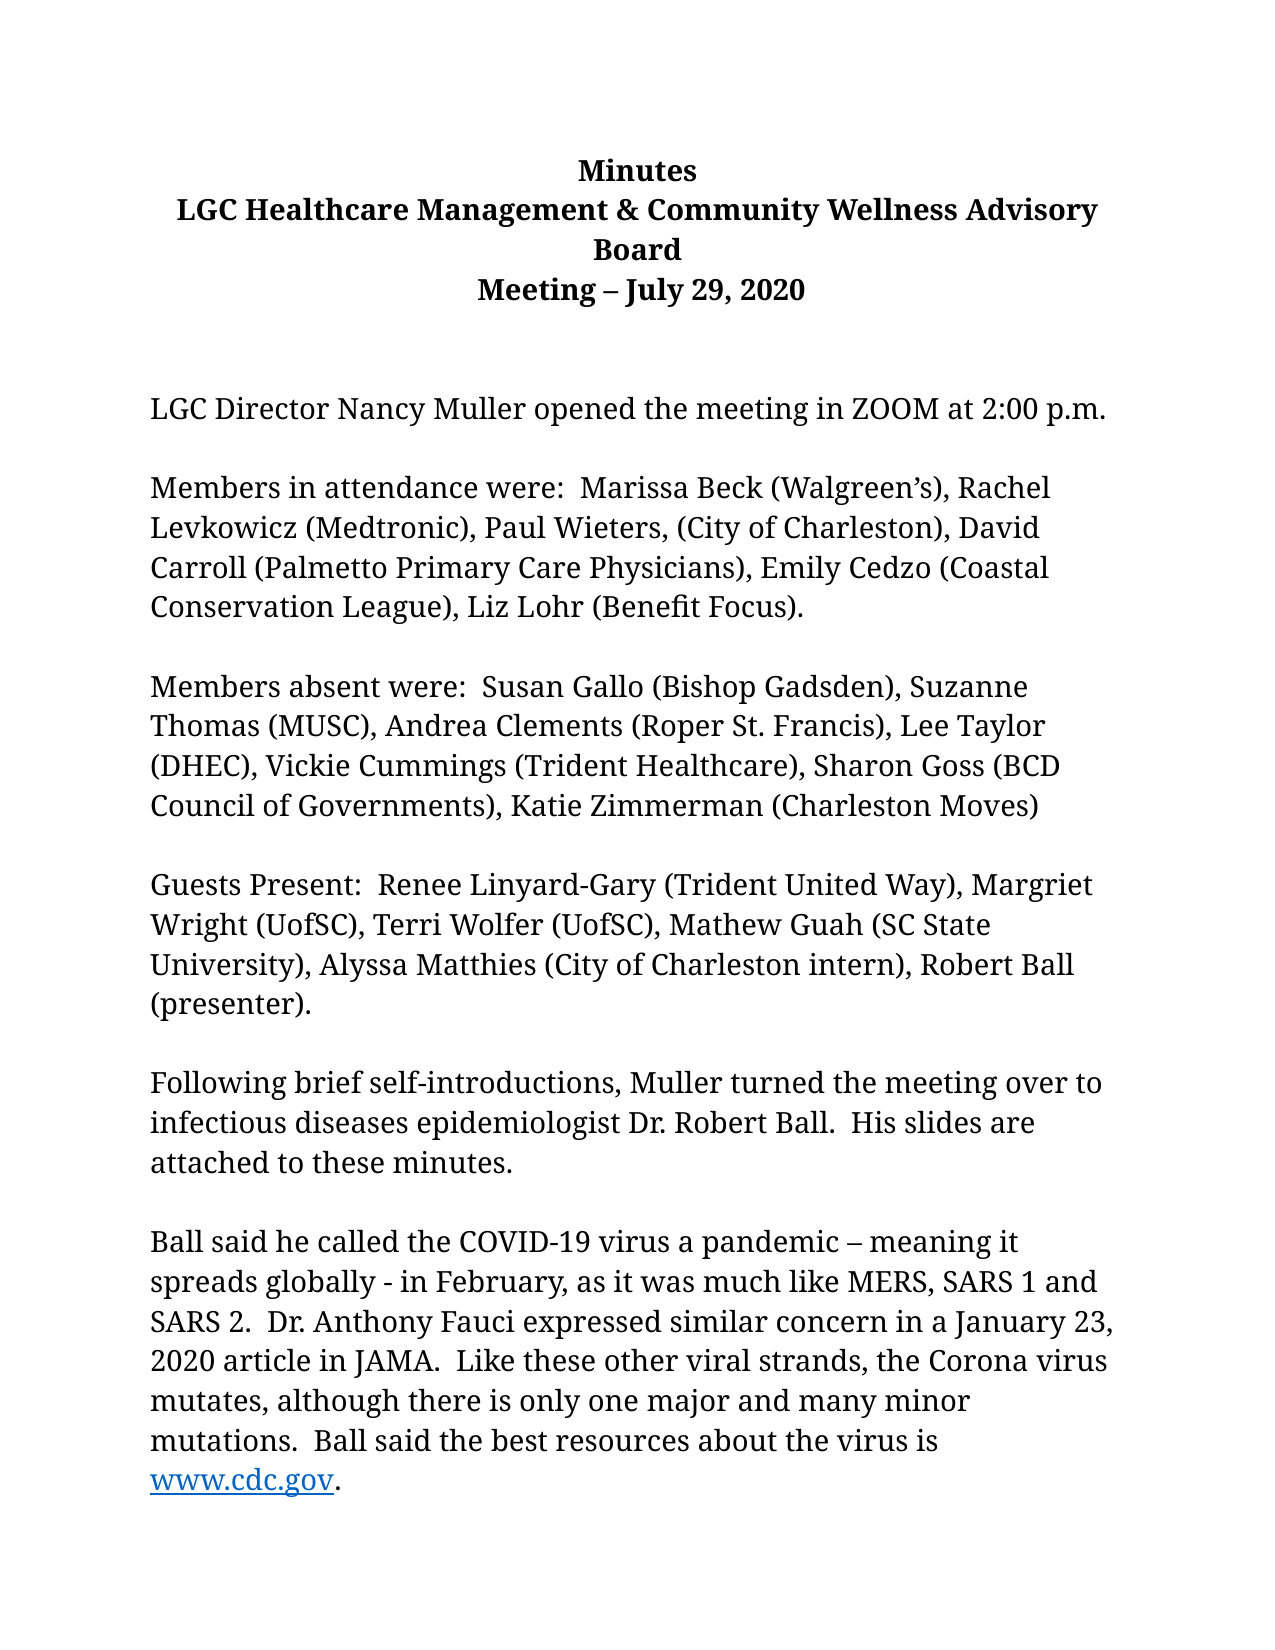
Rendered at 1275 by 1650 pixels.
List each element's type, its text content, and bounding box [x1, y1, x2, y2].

subtitle Ball said he called the COVID-19 virus a pandemic – meaning it spreads globally - in February, as it was much like MERS, SARS 1 and SARS 2. Dr. Anthony Fauci expressed similar concern in a January 23, 2020 article in JAMA. Like these other viral strands, the Corona virus mutates, although there is only one major and many minor mutations. Ball said the best resources about the virus is www.cdc.gov. [150, 1222, 1125, 1499]
subtitle Members in attendance were: Marissa Beck (Walgreen’s), Rachel Levkowicz (Medtronic), Paul Wieters, (City of Charleston), David Carroll (Palmetto Primary Care Physicians), Emily Cedzo (Coastal Conservation League), Liz Lohr (Benefit Focus). [150, 467, 1125, 626]
subtitle LGC Director Nancy Muller opened the meeting in ZOOM at 2:00 p.m. [150, 388, 1125, 428]
subtitle LGC Healthcare Management & Community Wellness Advisory Board [150, 190, 1125, 269]
subtitle Meeting – July 29, 2020 [150, 269, 1125, 309]
subtitle Following brief self-introductions, Muller turned the meeting over to infectious diseases epidemiologist Dr. Robert Ball. His slides are attached to these minutes. [150, 1063, 1125, 1182]
subtitle Guests Present: Renee Linyard-Gary (Trident United Way), Margriet Wright (UofSC), Terri Wolfer (UofSC), Mathew Guah (SC State University), Alyssa Matthies (City of Charleston intern), Robert Ball (presenter). [150, 864, 1125, 1023]
subtitle Members absent were: Susan Gallo (Bishop Gadsden), Suzanne Thomas (MUSC), Andrea Clements (Roper St. Francis), Lee Taylor (DHEC), Vickie Cummings (Trident Healthcare), Sharon Goss (BCD Council of Governments), Katie Zimmerman (Charleston Moves) [150, 666, 1125, 825]
subtitle Minutes [150, 150, 1125, 190]
